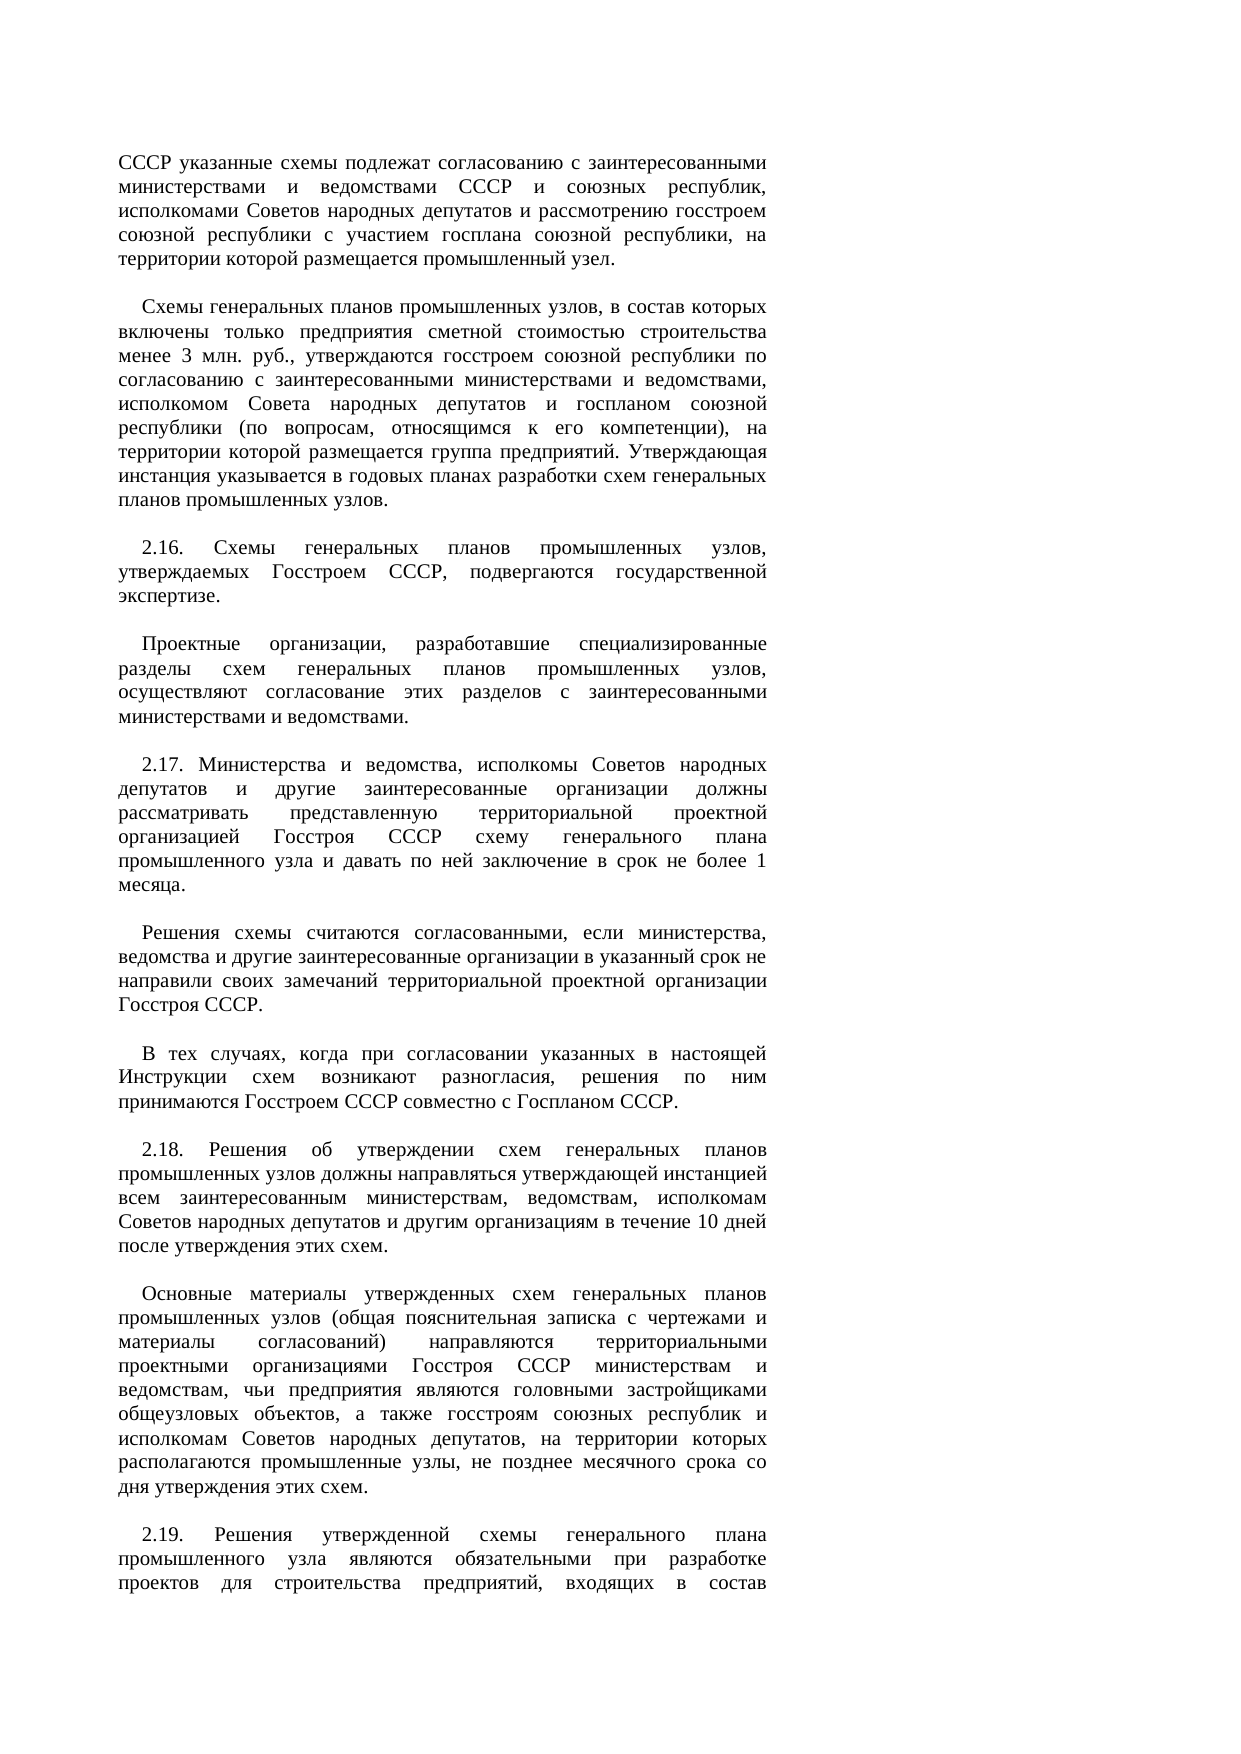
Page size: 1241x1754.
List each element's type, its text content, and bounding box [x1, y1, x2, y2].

text В тех случаях, когда при согласовании указанных в настоящей Инструкции схем возникают разногласия, решения по ним принимаются Госстроем СССР совместно с Госпланом СССР. [118, 1040, 768, 1112]
text 2.16. Схемы генеральных планов промышленных узлов, утверждаемых Госстроем СССР, подвергаются государственной экспертизе. [118, 535, 768, 607]
text 2.18. Решения об утверждении схем генеральных планов промышленных узлов должны направляться утверждающей инстанцией всем заинтересованным министерствам, ведомствам, исполкомам Советов народных депутатов и другим организациям в течение 10 дней после утверждения этих схем. [118, 1137, 768, 1257]
text Схемы генеральных планов промышленных узлов, в состав которых включены только предприятия сметной стоимостью строительства менее 3 млн. руб., утверждаются госстроем союзной республики по согласованию с заинтересованными министерствами и ведомствами, исполкомом Совета народных депутатов и госпланом союзной республики (по вопросам, относящимся к его компетенции), на территории которой размещается группа предприятий. Утверждающая инстанция указывается в годовых планах разработки схем генеральных планов промышленных узлов. [118, 294, 768, 511]
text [118, 150, 768, 270]
text 2.17. Министерства и ведомства, исполкомы Советов народных депутатов и другие заинтересованные организации должны рассматривать представленную территориальной проектной организацией Госстроя СССР схему генерального плана промышленного узла и давать по ней заключение в срок не более 1 месяца. [118, 752, 768, 896]
text Решения схемы считаются согласованными, если министерства, ведомства и другие заинтересованные организации в указанный срок не направили своих замечаний территориальной проектной организации Госстроя СССР. [118, 920, 768, 1016]
text Проектные организации, разработавшие специализированные разделы схем генеральных планов промышленных узлов, осуществляют согласование этих разделов с заинтересованными министерствами и ведомствами. [118, 631, 768, 727]
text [118, 1522, 768, 1594]
text Основные материалы утвержденных схем генеральных планов промышленных узлов (общая пояснительная записка с чертежами и материалы согласований) направляются территориальными проектными организациями Госстроя СССР министерствам и ведомствам, чьи предприятия являются головными застройщиками общеузловых объектов, а также госстроям союзных республик и исполкомам Советов народных депутатов, на территории которых располагаются промышленные узлы, не позднее месячного срока со дня утверждения этих схем. [118, 1281, 768, 1497]
